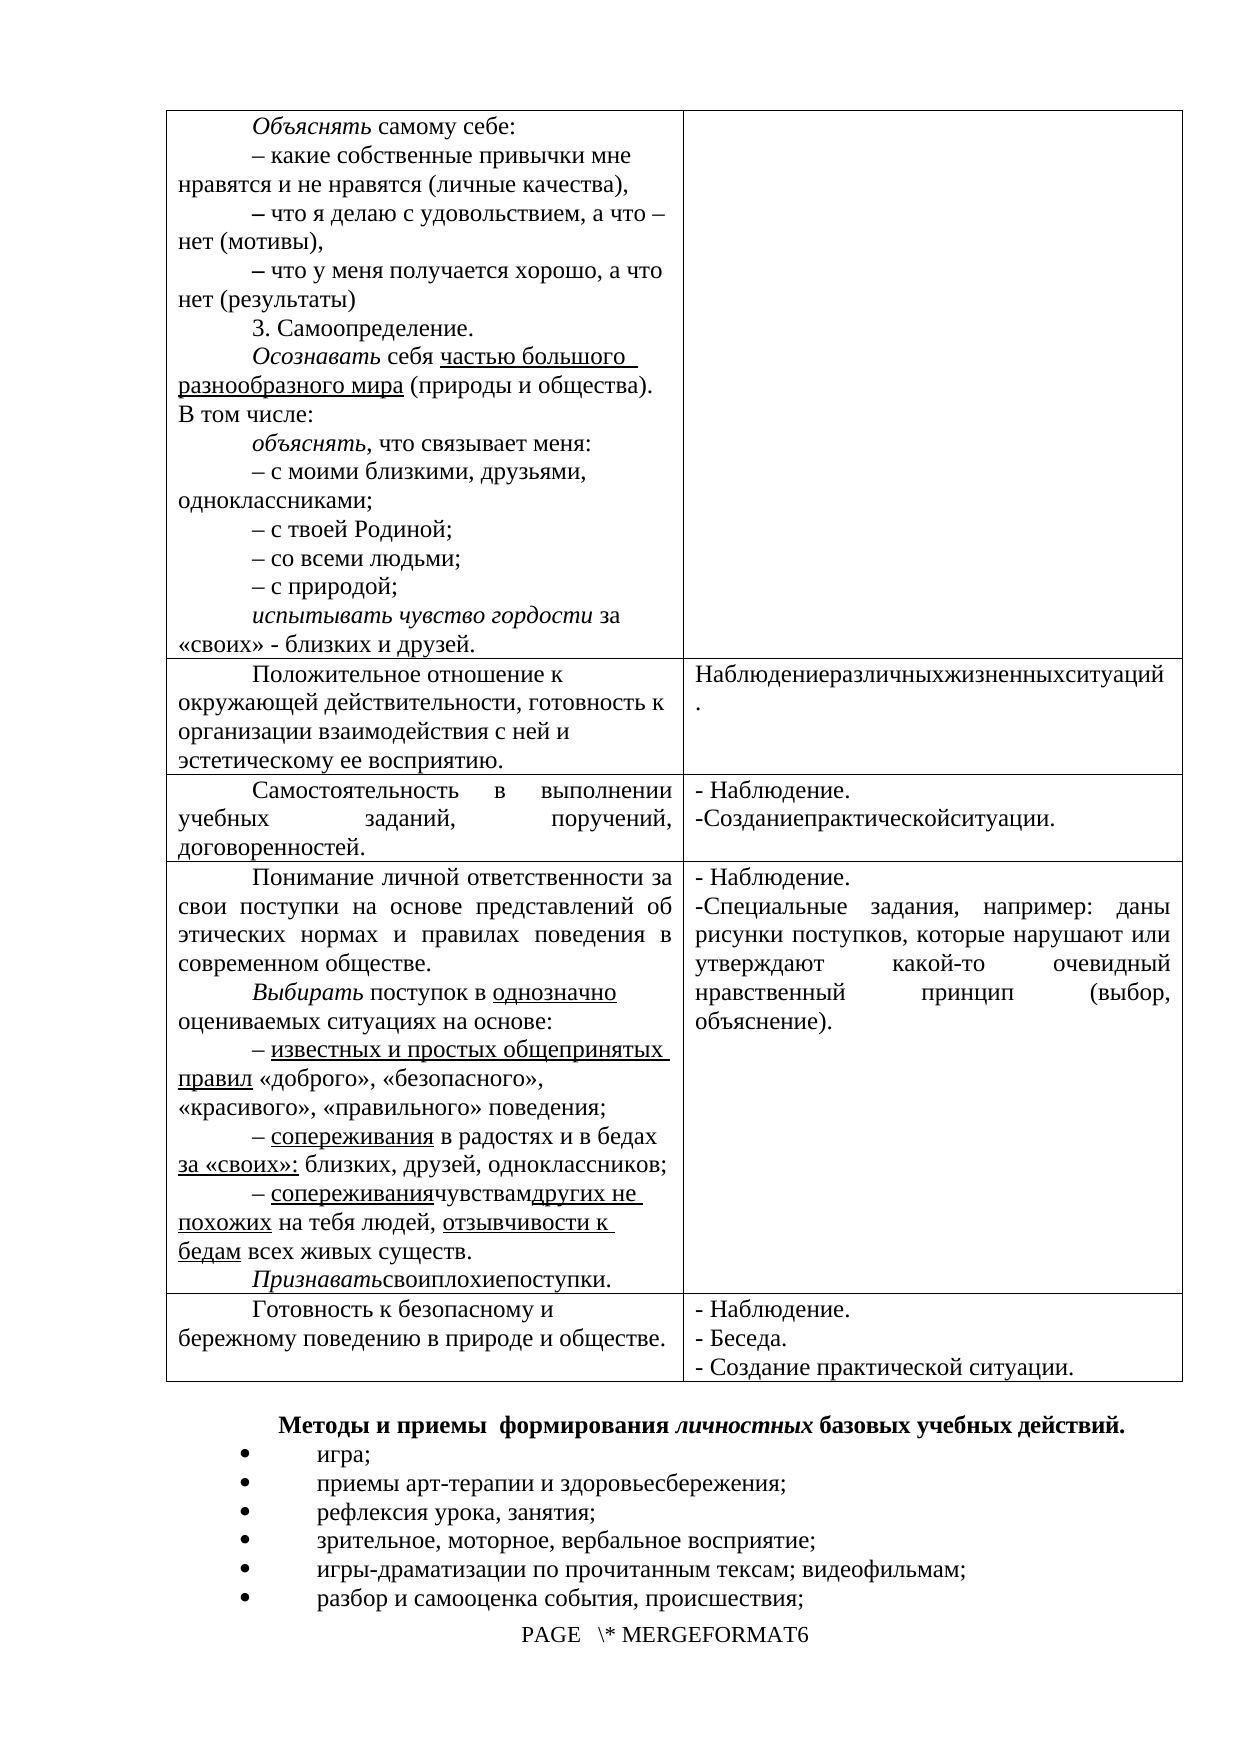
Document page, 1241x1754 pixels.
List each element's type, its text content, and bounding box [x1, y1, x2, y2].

table_cell - Наблюдение. - Беседа. - Создание практической ситуации. [684, 1294, 1182, 1381]
table_cell Понимание личной ответственности за свои поступки на основе представлений об этических нормах и правилах поведения в современном обществе. Выбирать поступок в однозначно оцениваемых ситуациях на основе: – известных и простых общепринятых правил «доброго», «безопасного», «красивого», «правильного» поведения; – сопереживания в радостях и в бедах за «своих»: близких, друзей, одноклассников; – сопереживаниячувствамдругих не похожих на тебя людей, отзывчивости к бедам всех живых существ. Признаватьсвоиплохиепоступки. [167, 862, 683, 1293]
list приемы арт-терапии и здоровьесбережения; [167, 1468, 1163, 1497]
list Методы и приемы формирования личностных базовых учебных действий. [167, 1410, 1163, 1439]
table_cell - Наблюдение. -Специальные задания, например: даны рисунки поступков, которые нарушают или утверждают какой-то очевидный нравственный принцип (выбор, объяснение). [684, 862, 1182, 1293]
table_cell Самостоятельность в выполнении учебных заданий, поручений, договоренностей. [167, 775, 683, 861]
table_cell - Наблюдение. -Созданиепрактическойситуации. [684, 775, 1182, 861]
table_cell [167, 111, 683, 658]
table_cell Наблюдениеразличныхжизненныхситуаций. [684, 659, 1182, 774]
table_cell Готовность к безопасному и бережному поведению в природе и обществе. [167, 1294, 683, 1381]
list игры-драматизации по прочитанным тексам; видеофильмам; [167, 1554, 1163, 1583]
list рефлексия урока, занятия; [167, 1497, 1163, 1525]
list зрительное, моторное, вербальное восприятие; [167, 1525, 1163, 1554]
table_cell Положительное отношение к окружающей действительности, готовность к организации взаимодействия с ней и эстетическому ее восприятию. [167, 659, 683, 774]
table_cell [684, 111, 1182, 658]
list разбор и самооценка события, происшествия; [167, 1583, 1163, 1612]
list игра; [167, 1439, 1163, 1468]
